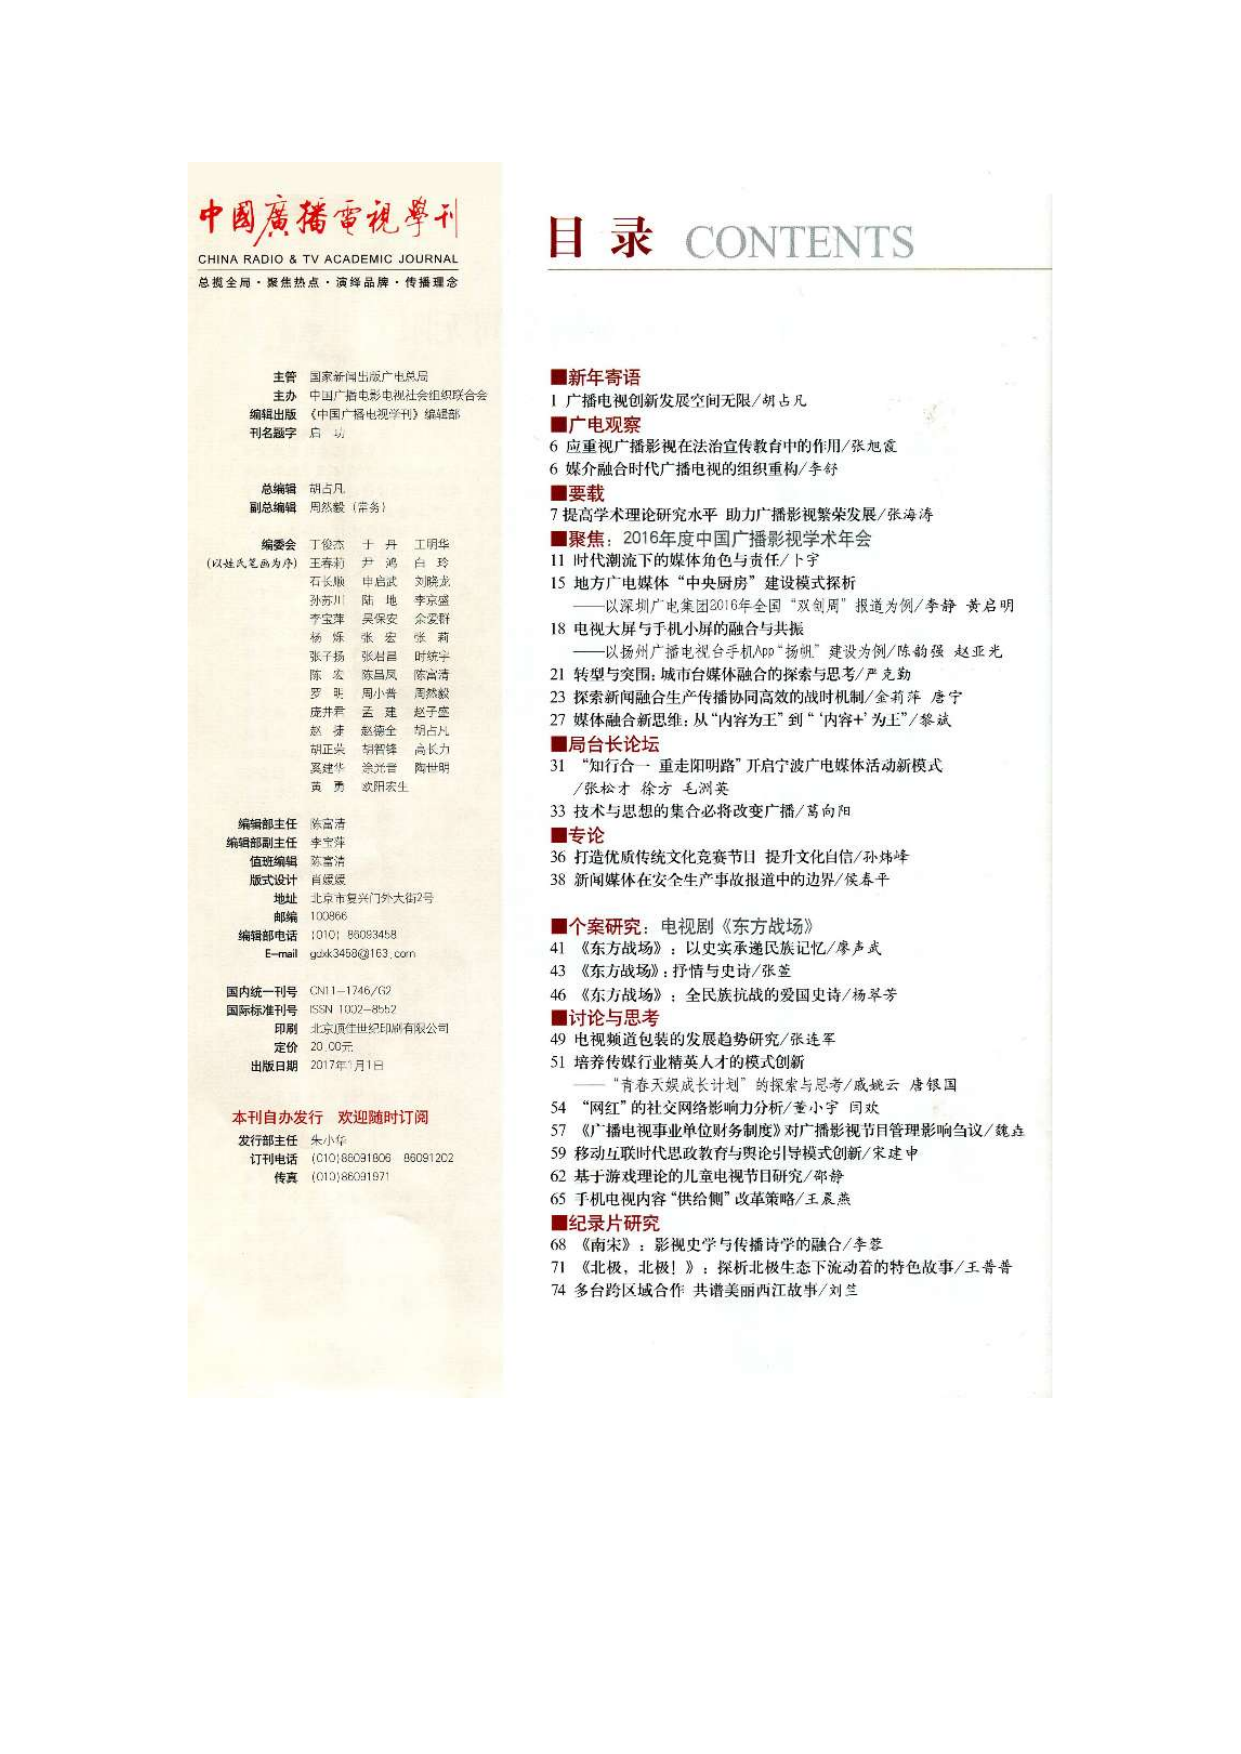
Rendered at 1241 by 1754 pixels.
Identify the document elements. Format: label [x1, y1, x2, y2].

picture [187, 162, 1053, 1398]
